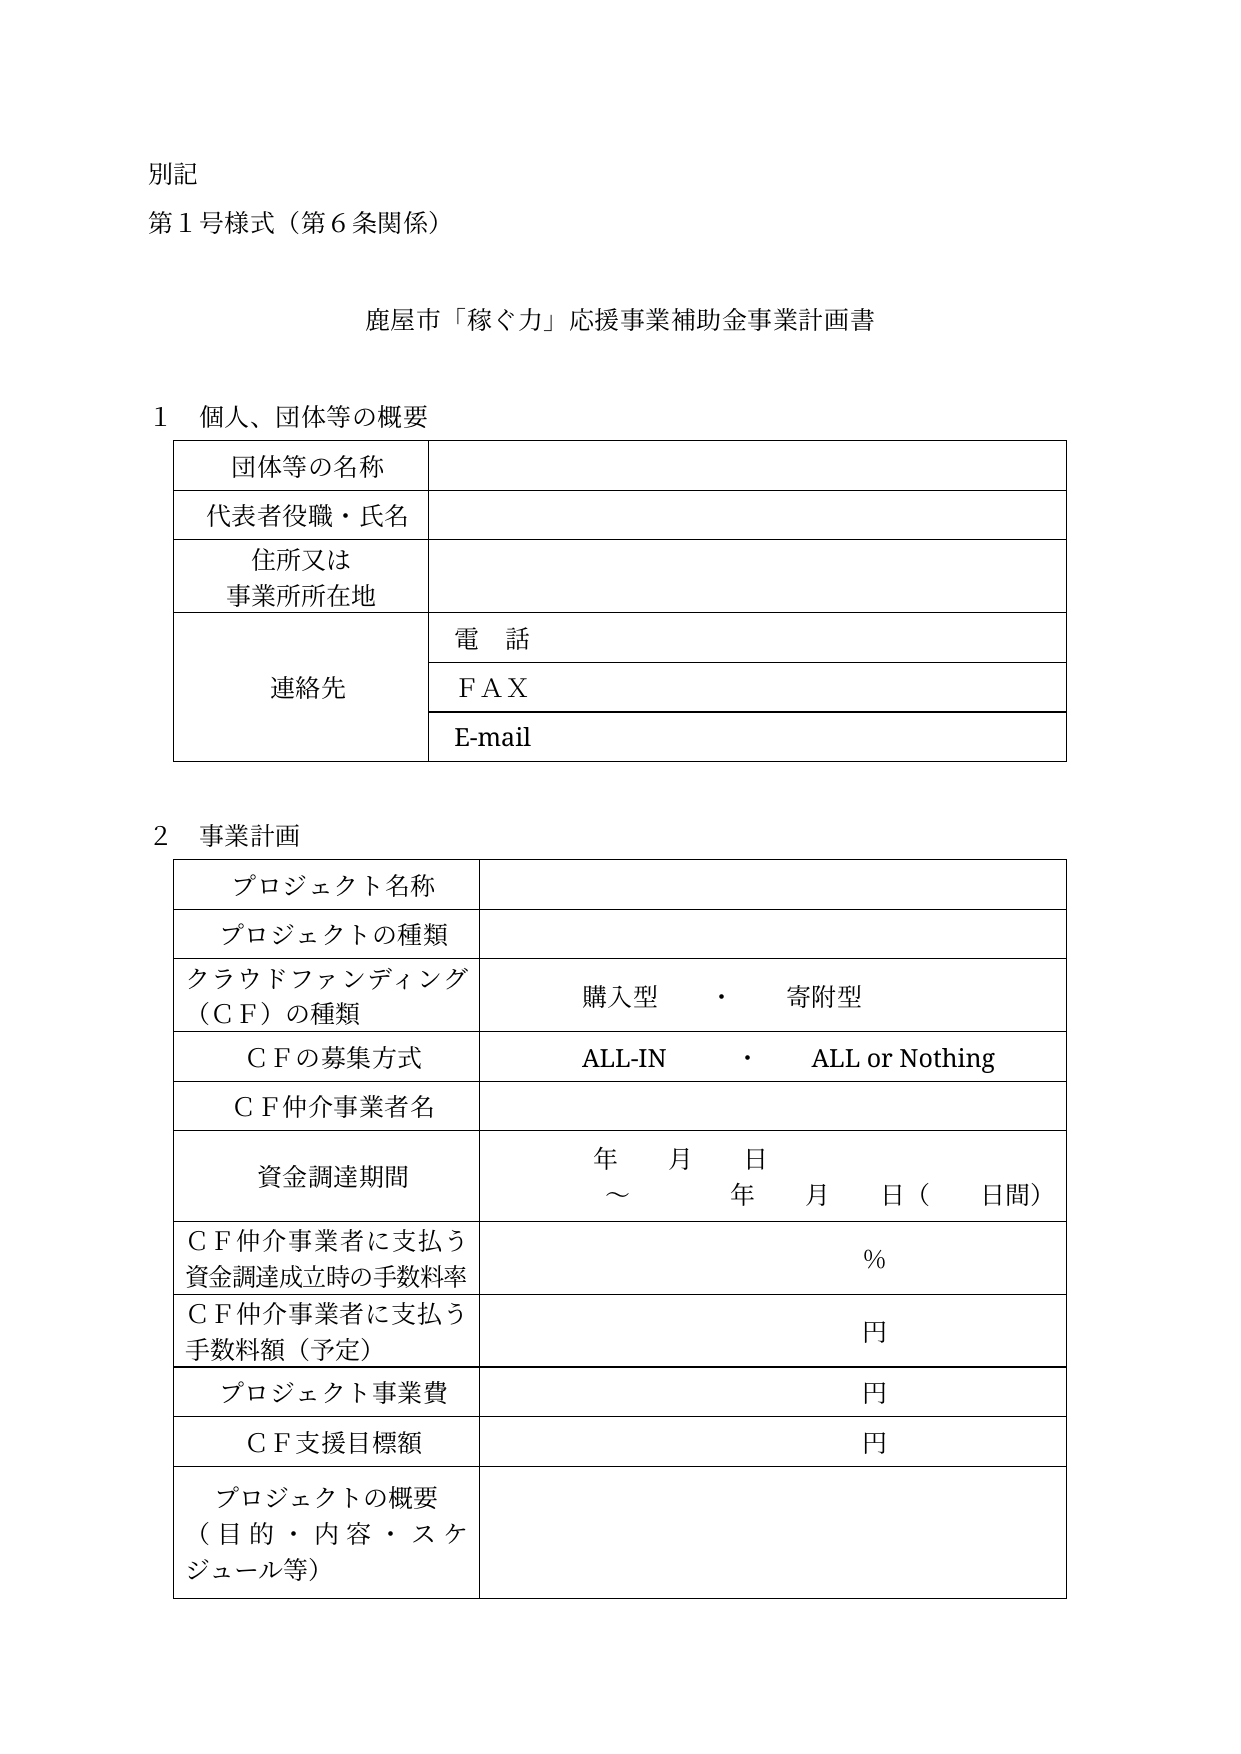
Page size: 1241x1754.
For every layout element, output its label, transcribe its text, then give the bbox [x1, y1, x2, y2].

table_cell 円 [480, 1368, 1066, 1416]
table_cell 電 話 [429, 613, 1066, 662]
table_cell ALL-IN ・ ALL or Nothing [480, 1032, 1066, 1081]
table_cell 購入型 ・ 寄附型 [480, 959, 1066, 1031]
table_cell 円 [480, 1295, 1066, 1366]
text 別記 [148, 149, 1092, 197]
table_header [429, 441, 1066, 490]
table_cell 代表者役職・氏名 [174, 491, 428, 539]
table_cell ＣＦ仲介事業者に支払う資金調達成立時の手数料率 [174, 1222, 479, 1293]
table_cell [429, 491, 1066, 539]
table_cell 住所又は 事業所所在地 [174, 540, 428, 612]
table_cell [480, 1082, 1066, 1130]
table_cell ＣＦ仲介事業者名 [174, 1082, 479, 1130]
text １ 個人、団体等の概要 [148, 392, 1092, 440]
table_cell ％ [480, 1222, 1066, 1293]
table_cell ＣＦ仲介事業者に支払う手数料額（予定） [174, 1295, 479, 1366]
table_header 団体等の名称 [174, 441, 428, 490]
table_cell [480, 910, 1066, 958]
table_cell ＦＡＸ [429, 663, 1066, 711]
table_cell 年 月 日 ～ 年 月 日（ 日間） [480, 1131, 1066, 1221]
table_cell E-mail [429, 713, 1066, 761]
table_header プロジェクト名称 [174, 860, 479, 909]
text ２ 事業計画 [148, 811, 1092, 859]
table_cell 連絡先 [174, 613, 428, 761]
table_cell [480, 1467, 1066, 1598]
table_cell 資金調達期間 [174, 1131, 479, 1221]
table_cell 円 [480, 1417, 1066, 1466]
table_cell クラウドファンディング（ＣＦ）の種類 [174, 959, 479, 1031]
table_cell プロジェクトの種類 [174, 910, 479, 958]
table_cell プロジェクト事業費 [174, 1368, 479, 1416]
text 鹿屋市「稼ぐ力」応援事業補助金事業計画書 [148, 294, 1092, 343]
table_cell プロジェクトの概要 （目的・内容・スケジュール等） [174, 1467, 479, 1598]
table_cell ＣＦ支援目標額 [174, 1417, 479, 1466]
table_cell ＣＦの募集方式 [174, 1032, 479, 1081]
table_header [480, 860, 1066, 909]
table_cell [429, 540, 1066, 612]
text 第１号様式（第６条関係） [148, 197, 1092, 246]
